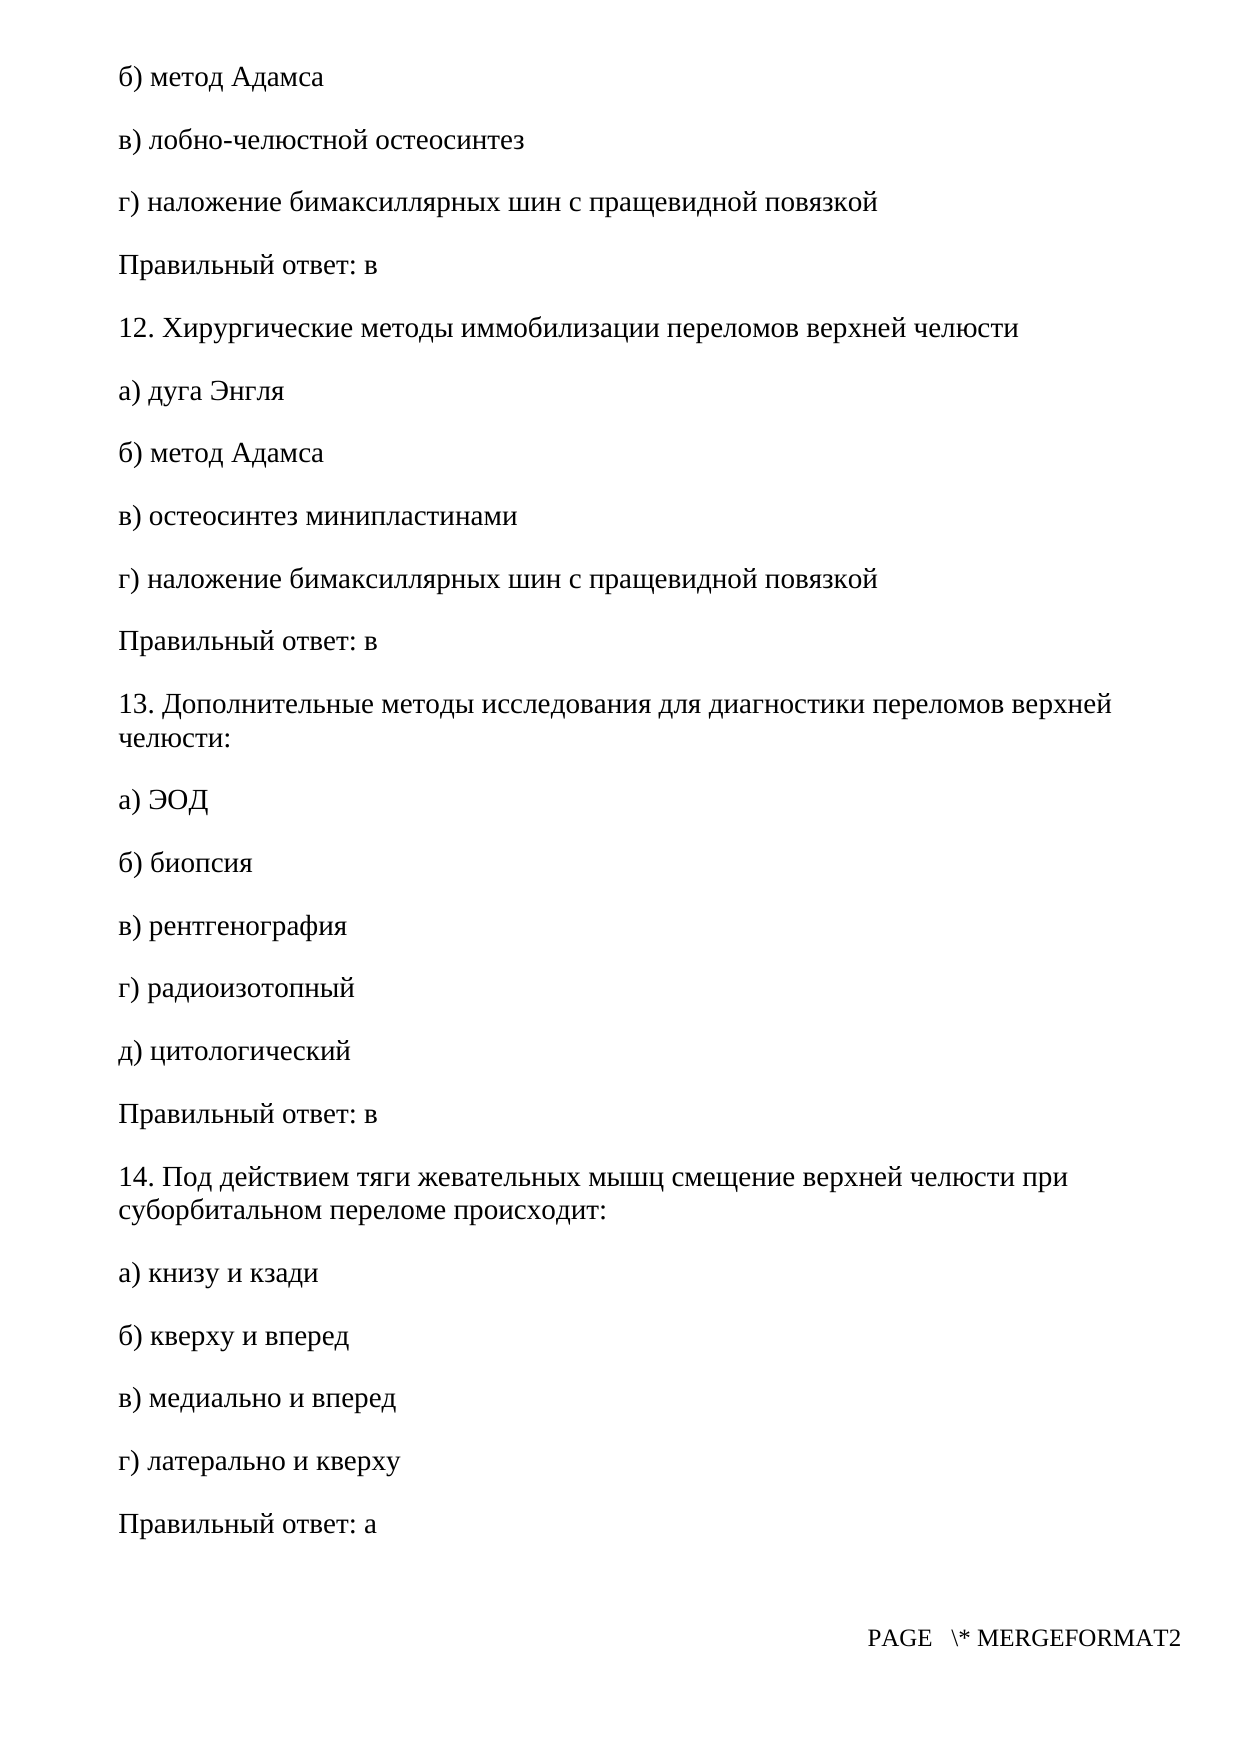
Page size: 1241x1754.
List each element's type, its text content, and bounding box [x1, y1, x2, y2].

text в) рентгенография [118, 908, 1181, 941]
text Правильный ответ: в [118, 1096, 1181, 1129]
text б) метод Адамса [118, 435, 1181, 469]
text в) лобно-челюстной остеосинтез [118, 122, 1181, 155]
text 12. Хирургические методы иммобилизации переломов верхней челюсти [118, 310, 1181, 343]
text 13. Дополнительные методы исследования для диагностики переломов верхней челюсти: [118, 686, 1181, 753]
text Правильный ответ: а [118, 1506, 1181, 1539]
text г) наложение бимаксиллярных шин с пращевидной повязкой [118, 561, 1181, 594]
text Правильный ответ: в [118, 623, 1181, 657]
text г) латерально и кверху [118, 1443, 1181, 1477]
text б) биопсия [118, 845, 1181, 879]
text б) кверху и вперед [118, 1318, 1181, 1351]
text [118, 184, 1181, 218]
text д) цитологический [118, 1033, 1181, 1067]
text а) ЭОД [118, 782, 1181, 816]
text б) метод Адамса [118, 59, 1181, 93]
text 14. Под действием тяги жевательных мышц смещение верхней челюсти при суборбитальном переломе происходит: [118, 1159, 1181, 1226]
text в) остеосинтез минипластинами [118, 498, 1181, 532]
text в) медиально и вперед [118, 1380, 1181, 1414]
text а) дуга Энгля [118, 373, 1181, 406]
text а) книзу и кзади [118, 1255, 1181, 1288]
text г) радиоизотопный [118, 971, 1181, 1004]
text Правильный ответ: в [118, 247, 1181, 281]
